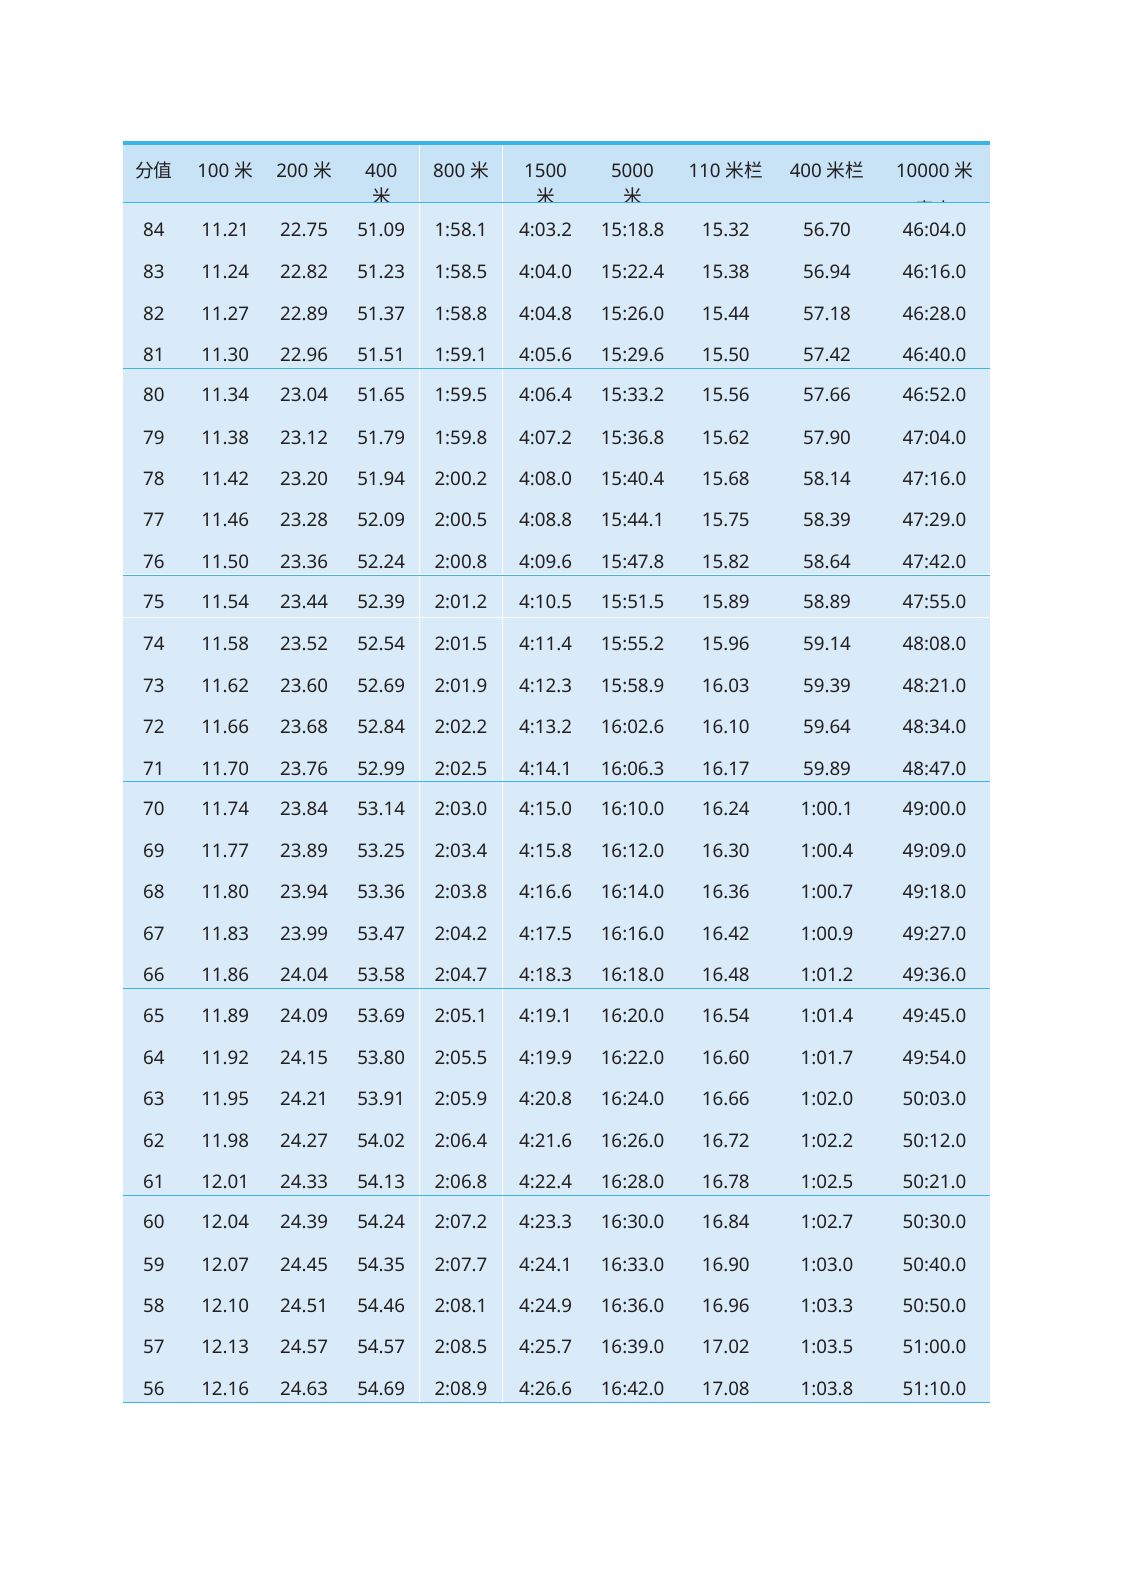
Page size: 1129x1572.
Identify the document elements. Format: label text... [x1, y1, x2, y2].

table_cell 54.35 [343, 1238, 419, 1279]
table_cell 46:40.0 [879, 328, 990, 368]
table_cell 11.38 [185, 411, 265, 452]
table_cell 15:55.2 [589, 618, 676, 659]
table_cell 24.33 [265, 1155, 343, 1195]
table_cell 2:05.56 [420, 1031, 502, 1072]
table_cell 50:30.0 [879, 1196, 990, 1238]
table_cell 63 [123, 1072, 185, 1114]
table_cell 4:10.5 [503, 576, 589, 617]
table_cell 57.90 [775, 411, 879, 452]
table_cell 23.12 [265, 411, 343, 452]
table_cell 4:04.8 [503, 287, 589, 328]
table_cell 4:15.0 [503, 782, 589, 824]
table_cell 1:03.0 [775, 1238, 879, 1279]
table_cell 48:21.0 [879, 659, 990, 700]
table_cell 1:58.16 [420, 203, 502, 245]
table_cell 24.15 [265, 1031, 343, 1072]
table_cell 59.14 [775, 618, 879, 659]
table_cell 51.51 [343, 328, 419, 368]
table_cell 56.70 [775, 203, 879, 245]
table_cell 23.52 [265, 618, 343, 659]
table_cell 75 [123, 576, 185, 617]
table_cell 1:03.8 [775, 1362, 879, 1402]
table_header 100 米 [185, 145, 265, 202]
table_header 400 米 [343, 145, 419, 202]
table_cell 72 [123, 700, 185, 741]
table_cell 23.84 [265, 782, 343, 824]
table_cell 11.98 [185, 1114, 265, 1155]
table_cell 16.42 [676, 907, 775, 948]
table_cell 53.36 [343, 866, 419, 907]
table_cell 16:36.0 [589, 1279, 676, 1320]
table_cell 78 [123, 452, 185, 493]
table_cell 54.46 [343, 1279, 419, 1320]
table_cell 11.77 [185, 824, 265, 866]
table_cell 4:26.6 [503, 1362, 589, 1402]
table_cell 15.50 [676, 328, 775, 368]
table_cell 4:07.2 [503, 411, 589, 452]
table_cell 2:03.42 [420, 824, 502, 866]
table_cell 4:17.5 [503, 907, 589, 948]
table_cell 46:04.0 [879, 203, 990, 245]
table_cell 4:08.8 [503, 493, 589, 535]
table_cell 12.13 [185, 1320, 265, 1362]
table_cell 15:33.2 [589, 369, 676, 411]
table_cell 49:54.0 [879, 1031, 990, 1072]
table_cell 4:06.4 [503, 369, 589, 411]
table_cell 24.39 [265, 1196, 343, 1238]
table_cell 74 [123, 618, 185, 659]
table_cell 16.30 [676, 824, 775, 866]
table_cell 2:07.27 [420, 1196, 502, 1238]
table_cell 23.04 [265, 369, 343, 411]
table_cell 11.62 [185, 659, 265, 700]
table_cell 57 [123, 1320, 185, 1362]
table_cell 24.45 [265, 1238, 343, 1279]
table_cell 56.94 [775, 245, 879, 287]
table_cell 51.79 [343, 411, 419, 452]
table_cell 11.74 [185, 782, 265, 824]
table_cell 16.54 [676, 989, 775, 1031]
table_cell 49:36.0 [879, 948, 990, 988]
table_cell 57.66 [775, 369, 879, 411]
table_cell 16:39.0 [589, 1320, 676, 1362]
table_header 400 米栏 [775, 145, 879, 202]
table_cell 23.36 [265, 535, 343, 574]
table_cell 24.57 [265, 1320, 343, 1362]
table_cell 2:08.13 [420, 1279, 502, 1320]
table_cell 12.16 [185, 1362, 265, 1402]
table_cell 12.10 [185, 1279, 265, 1320]
table_cell 1:59.18 [420, 328, 502, 368]
table_cell 16:14.0 [589, 866, 676, 907]
table_cell 4:24.9 [503, 1279, 589, 1320]
table_header 分值 [123, 145, 185, 202]
table_cell 2:05.98 [420, 1072, 502, 1114]
table_cell 48:08.0 [879, 618, 990, 659]
table_cell 54.24 [343, 1196, 419, 1238]
table_cell 47:04.0 [879, 411, 990, 452]
table_cell 50:12.0 [879, 1114, 990, 1155]
table_cell 58 [123, 1279, 185, 1320]
table_cell 1:59.86 [420, 411, 502, 452]
table_cell 12.04 [185, 1196, 265, 1238]
table_cell 23.94 [265, 866, 343, 907]
table_cell 11.83 [185, 907, 265, 948]
table_cell 51:00.0 [879, 1320, 990, 1362]
table_cell 4:14.1 [503, 741, 589, 781]
table_cell 24.51 [265, 1279, 343, 1320]
table_cell 11.30 [185, 328, 265, 368]
table_cell 16:10.0 [589, 782, 676, 824]
table_cell 4:13.2 [503, 700, 589, 741]
table_cell 23.68 [265, 700, 343, 741]
table_cell 4:21.6 [503, 1114, 589, 1155]
table_cell 15:22.4 [589, 245, 676, 287]
table_cell 52.09 [343, 493, 419, 535]
table_cell 61 [123, 1155, 185, 1195]
table_cell 51.23 [343, 245, 419, 287]
table_cell 2:00.54 [420, 493, 502, 535]
table_cell 15.82 [676, 535, 775, 574]
table_cell 2:01.90 [420, 659, 502, 700]
table_cell 46:16.0 [879, 245, 990, 287]
table_cell 52.99 [343, 741, 419, 781]
table_cell 49:00.0 [879, 782, 990, 824]
table_cell 58.89 [775, 576, 879, 617]
table_cell 2:08.56 [420, 1320, 502, 1362]
table_cell 53.80 [343, 1031, 419, 1072]
table_cell 15.89 [676, 576, 775, 617]
table_cell 15.68 [676, 452, 775, 493]
table_cell 23.89 [265, 824, 343, 866]
table_cell 49:18.0 [879, 866, 990, 907]
table_cell 2:05.14 [420, 989, 502, 1031]
table_cell 60 [123, 1196, 185, 1238]
table_cell 59.39 [775, 659, 879, 700]
table_cell 52.54 [343, 618, 419, 659]
table_cell 11.58 [185, 618, 265, 659]
table_cell 17.02 [676, 1320, 775, 1362]
table_cell 11.95 [185, 1072, 265, 1114]
table_cell 50:21.0 [879, 1155, 990, 1195]
table_cell 15.62 [676, 411, 775, 452]
table_cell 59.89 [775, 741, 879, 781]
table_cell 4:03.2 [503, 203, 589, 245]
table_cell 15:58.9 [589, 659, 676, 700]
table_cell 1:02.2 [775, 1114, 879, 1155]
table_cell 16:26.0 [589, 1114, 676, 1155]
table_cell 4:25.7 [503, 1320, 589, 1362]
table_cell 11.50 [185, 535, 265, 574]
table_cell 2:00.88 [420, 535, 502, 574]
table_cell 15:18.8 [589, 203, 676, 245]
table_cell 54.69 [343, 1362, 419, 1402]
table_cell 4:08.0 [503, 452, 589, 493]
table_cell 11.21 [185, 203, 265, 245]
table_cell 49:45.0 [879, 989, 990, 1031]
table_cell 12.01 [185, 1155, 265, 1195]
table_cell 24.21 [265, 1072, 343, 1114]
table_cell 65 [123, 989, 185, 1031]
table_cell 2:07.70 [420, 1238, 502, 1279]
table_cell 23.44 [265, 576, 343, 617]
table_cell 46:52.0 [879, 369, 990, 411]
table_cell 48:34.0 [879, 700, 990, 741]
table_cell 2:04.28 [420, 907, 502, 948]
table_cell 16.24 [676, 782, 775, 824]
table_cell 16.48 [676, 948, 775, 988]
table_cell 71 [123, 741, 185, 781]
table_cell 1:01.7 [775, 1031, 879, 1072]
table_cell 16:28.0 [589, 1155, 676, 1195]
table_cell 16:22.0 [589, 1031, 676, 1072]
table_cell 47:29.0 [879, 493, 990, 535]
table_cell 4:19.1 [503, 989, 589, 1031]
table_cell 16.36 [676, 866, 775, 907]
table_cell 4:09.6 [503, 535, 589, 574]
table_cell 4:20.8 [503, 1072, 589, 1114]
table_cell 50:40.0 [879, 1238, 990, 1279]
table_cell 16:02.6 [589, 700, 676, 741]
table_cell 16:42.0 [589, 1362, 676, 1402]
table_cell 79 [123, 411, 185, 452]
table_cell 52.39 [343, 576, 419, 617]
table_cell 15.96 [676, 618, 775, 659]
table_cell 22.89 [265, 287, 343, 328]
table_cell 66 [123, 948, 185, 988]
table_cell 53.91 [343, 1072, 419, 1114]
table_cell 11.24 [185, 245, 265, 287]
table_header 110 米栏 [676, 145, 775, 202]
table_cell 54.02 [343, 1114, 419, 1155]
table_cell 47:16.0 [879, 452, 990, 493]
table_cell 1:59.52 [420, 369, 502, 411]
table_cell 47:42.0 [879, 535, 990, 574]
table_cell 16.60 [676, 1031, 775, 1072]
table_cell 11.42 [185, 452, 265, 493]
table_cell 77 [123, 493, 185, 535]
table_cell 16.17 [676, 741, 775, 781]
table_cell 4:15.8 [503, 824, 589, 866]
table_cell 4:05.6 [503, 328, 589, 368]
table_cell 4:16.6 [503, 866, 589, 907]
table_cell 2:03.85 [420, 866, 502, 907]
table_cell 54.57 [343, 1320, 419, 1362]
table_cell 16.90 [676, 1238, 775, 1279]
table_cell 4:18.3 [503, 948, 589, 988]
table_cell 59.64 [775, 700, 879, 741]
table_cell 2:00.20 [420, 452, 502, 493]
table_cell 23.99 [265, 907, 343, 948]
table_cell 76 [123, 535, 185, 574]
table_cell 84 [123, 203, 185, 245]
table_cell 51.94 [343, 452, 419, 493]
table_cell 23.20 [265, 452, 343, 493]
table_cell 83 [123, 245, 185, 287]
table_cell 16.84 [676, 1196, 775, 1238]
table_cell 2:08.99 [420, 1362, 502, 1402]
table_cell 50:50.0 [879, 1279, 990, 1320]
table_cell 1:58.84 [420, 287, 502, 328]
table_cell 16.10 [676, 700, 775, 741]
table_header 200 米 [265, 145, 343, 202]
table_cell 1:02.5 [775, 1155, 879, 1195]
table_cell 1:58.50 [420, 245, 502, 287]
table_cell 2:06.84 [420, 1155, 502, 1195]
table_cell 11.27 [185, 287, 265, 328]
table_cell 1:02.0 [775, 1072, 879, 1114]
table_cell 1:01.2 [775, 948, 879, 988]
table_cell 53.25 [343, 824, 419, 866]
table_cell 2:01.22 [420, 576, 502, 617]
table_cell 4:19.9 [503, 1031, 589, 1072]
table_cell 16:16.0 [589, 907, 676, 948]
table_cell 2:06.41 [420, 1114, 502, 1155]
table_cell 49:27.0 [879, 907, 990, 948]
table_cell 15:29.6 [589, 328, 676, 368]
table_cell 57.42 [775, 328, 879, 368]
table_cell 52.24 [343, 535, 419, 574]
table_cell 59 [123, 1238, 185, 1279]
table_cell 12.07 [185, 1238, 265, 1279]
table_cell 11.80 [185, 866, 265, 907]
table_cell 23.76 [265, 741, 343, 781]
table_cell 48:47.0 [879, 741, 990, 781]
table_cell 4:23.3 [503, 1196, 589, 1238]
table_cell 58.64 [775, 535, 879, 574]
table_cell 2:01.56 [420, 618, 502, 659]
table_cell 24.63 [265, 1362, 343, 1402]
table_cell 15:40.4 [589, 452, 676, 493]
table_cell 22.96 [265, 328, 343, 368]
table_cell 2:02.58 [420, 741, 502, 781]
table_cell 51.65 [343, 369, 419, 411]
table_cell 68 [123, 866, 185, 907]
table_cell 46:28.0 [879, 287, 990, 328]
table_cell 53.47 [343, 907, 419, 948]
table_cell 16.78 [676, 1155, 775, 1195]
table_cell 2:03.00 [420, 782, 502, 824]
table_cell 51.37 [343, 287, 419, 328]
table_header 800 米 [420, 145, 502, 202]
table_cell 15.38 [676, 245, 775, 287]
table_cell 16.96 [676, 1279, 775, 1320]
table_cell 1:02.7 [775, 1196, 879, 1238]
table_cell 23.28 [265, 493, 343, 535]
table_cell 16:33.0 [589, 1238, 676, 1279]
table_cell 15:26.0 [589, 287, 676, 328]
table_cell 52.84 [343, 700, 419, 741]
table_cell 22.75 [265, 203, 343, 245]
table_cell 16:12.0 [589, 824, 676, 866]
table_cell 64 [123, 1031, 185, 1072]
table_cell 56 [123, 1362, 185, 1402]
table_cell 80 [123, 369, 185, 411]
table_cell 53.58 [343, 948, 419, 988]
table_cell 50:03.0 [879, 1072, 990, 1114]
table_cell 4:24.1 [503, 1238, 589, 1279]
table_cell 54.13 [343, 1155, 419, 1195]
table_cell 4:22.4 [503, 1155, 589, 1195]
table_cell 11.70 [185, 741, 265, 781]
table_cell 73 [123, 659, 185, 700]
table_cell 67 [123, 907, 185, 948]
table_header 5000 米 [589, 145, 676, 202]
table_cell 52.69 [343, 659, 419, 700]
table_cell 49:09.0 [879, 824, 990, 866]
table_cell 16:20.0 [589, 989, 676, 1031]
table_cell 57.18 [775, 287, 879, 328]
table_cell 53.14 [343, 782, 419, 824]
table_cell 23.60 [265, 659, 343, 700]
table_cell 17.08 [676, 1362, 775, 1402]
table_cell 62 [123, 1114, 185, 1155]
table_header 1500 米 [503, 145, 589, 202]
table_cell 16.72 [676, 1114, 775, 1155]
table_cell 58.39 [775, 493, 879, 535]
table_cell 15:47.8 [589, 535, 676, 574]
table_header 10000 米 竞走 [879, 145, 990, 202]
table_cell 82 [123, 287, 185, 328]
table_cell 53.69 [343, 989, 419, 1031]
table_cell 70 [123, 782, 185, 824]
table_cell 11.86 [185, 948, 265, 988]
table_cell 4:04.0 [503, 245, 589, 287]
table_cell 24.04 [265, 948, 343, 988]
table_cell 4:12.3 [503, 659, 589, 700]
table_cell 1:00.7 [775, 866, 879, 907]
table_cell 1:00.9 [775, 907, 879, 948]
table_cell 11.54 [185, 576, 265, 617]
table_cell 1:03.5 [775, 1320, 879, 1362]
table_cell 11.92 [185, 1031, 265, 1072]
table_cell 11.66 [185, 700, 265, 741]
table_cell 47:55.0 [879, 576, 990, 617]
table_cell 24.09 [265, 989, 343, 1031]
table_cell 15.56 [676, 369, 775, 411]
table_cell 1:01.4 [775, 989, 879, 1031]
table_cell 15.32 [676, 203, 775, 245]
table_cell 69 [123, 824, 185, 866]
table_cell 11.34 [185, 369, 265, 411]
table_cell 51:10.0 [879, 1362, 990, 1402]
table_cell 24.27 [265, 1114, 343, 1155]
table_cell 15:36.8 [589, 411, 676, 452]
table_cell 16.66 [676, 1072, 775, 1114]
table_cell 15.44 [676, 287, 775, 328]
table_cell 11.89 [185, 989, 265, 1031]
table_cell 11.46 [185, 493, 265, 535]
table_cell 16:30.0 [589, 1196, 676, 1238]
table_cell 51.09 [343, 203, 419, 245]
table_cell 1:00.4 [775, 824, 879, 866]
table_cell 1:00.1 [775, 782, 879, 824]
table_cell 2:04.71 [420, 948, 502, 988]
table_cell 58.14 [775, 452, 879, 493]
table_cell 2:02.24 [420, 700, 502, 741]
table_cell 15:44.1 [589, 493, 676, 535]
table_cell 16.03 [676, 659, 775, 700]
table_cell 81 [123, 328, 185, 368]
table_cell 15:51.5 [589, 576, 676, 617]
table_cell 16:24.0 [589, 1072, 676, 1114]
table_cell 15.75 [676, 493, 775, 535]
table_cell 1:03.3 [775, 1279, 879, 1320]
table_cell 4:11.4 [503, 618, 589, 659]
table_cell 16:06.3 [589, 741, 676, 781]
table_cell 22.82 [265, 245, 343, 287]
table_cell 16:18.0 [589, 948, 676, 988]
